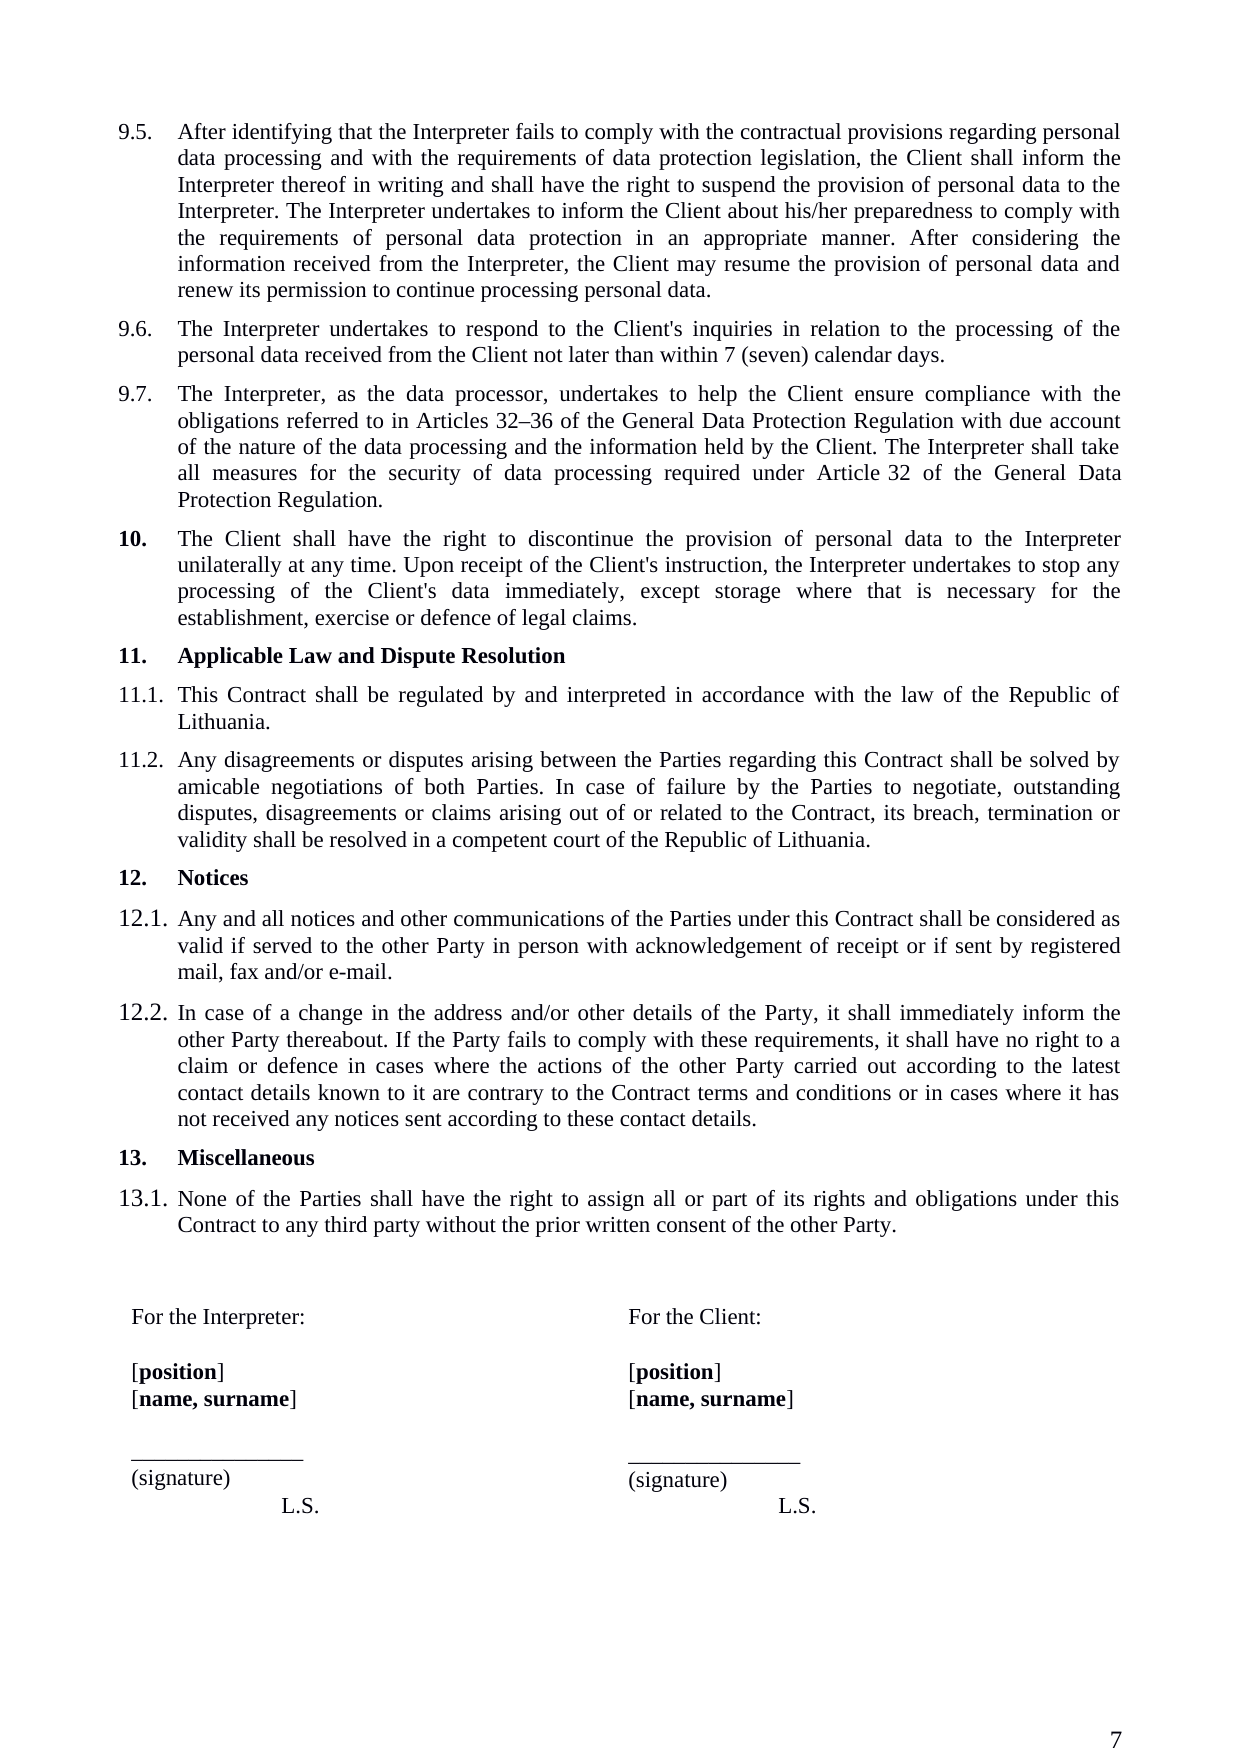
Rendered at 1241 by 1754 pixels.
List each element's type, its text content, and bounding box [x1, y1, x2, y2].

table_cell _______________ (signature) [120, 1411, 617, 1492]
list Notices [118, 864, 1122, 891]
list None of the Parties shall have the right to assign all or part of its rights and obligations under this Contract to any third party without the prior written consent of the other Party. [118, 1183, 1122, 1238]
list Any disagreements or disputes arising between the Parties regarding this Contract shall be solved by amicable negotiations of both Parties. In case of failure by the Parties to negotiate, outstanding disputes, disagreements or claims arising out of or related to the Contract, its breach, termination or validity shall be resolved in a competent court of the Republic of Lithuania. [118, 747, 1122, 852]
list This Contract shall be regulated by and interpreted in accordance with the law of the Republic of Lithuania. [118, 681, 1122, 734]
list The Client shall have the right to discontinue the provision of personal data to the Interpreter unilaterally at any time. Upon receipt of the Client's instruction, the Interpreter undertakes to stop any processing of the Client's data immediately, except storage where that is necessary for the establishment, exercise or defence of legal claims. [118, 524, 1122, 630]
table_cell [position] [120, 1358, 617, 1384]
table_cell L.S. [617, 1493, 1067, 1519]
table_cell [name, surname] [617, 1385, 1067, 1411]
table_cell L.S. [120, 1493, 617, 1519]
list The Interpreter undertakes to respond to the Client's inquiries in relation to the processing of the personal data received from the Client not later than within 7 (seven) calendar days. [118, 315, 1122, 368]
list In case of a change in the address and/or other details of the Party, it shall immediately inform the other Party thereabout. If the Party fails to comply with these requirements, it shall have no right to a claim or defence in cases where the actions of the other Party carried out according to the latest contact details known to it are contrary to the Contract terms and conditions or in cases where it has not received any notices sent according to these contact details. [118, 997, 1122, 1131]
table_header For the Client: [617, 1303, 1067, 1358]
table_cell [name, surname] [120, 1385, 617, 1411]
list Any and all notices and other communications of the Parties under this Contract shall be considered as valid if served to the other Party in person with acknowledgement of receipt or if sent by registered mail, fax and/or e-mail. [118, 903, 1122, 985]
list After identifying that the Interpreter fails to comply with the contractual provisions regarding personal data processing and with the requirements of data protection legislation, the Client shall inform the Interpreter thereof in writing and shall have the right to suspend the provision of personal data to the Interpreter. The Interpreter undertakes to inform the Client about his/her preparedness to comply with the requirements of personal data protection in an appropriate manner. After considering the information received from the Interpreter, the Client may resume the provision of personal data and renew its permission to continue processing personal data. [118, 118, 1122, 303]
list The Interpreter, as the data processor, undertakes to help the Client ensure compliance with the obligations referred to in Articles 32–36 of the General Data Protection Regulation with due account of the nature of the data processing and the information held by the Client. The Interpreter shall take all measures for the security of data processing required under Article 32 of the General Data Protection Regulation. [118, 380, 1122, 512]
list Miscellaneous [118, 1144, 1122, 1170]
table_cell _______________ (signature) [617, 1411, 1067, 1492]
table_cell [position] [617, 1358, 1067, 1384]
table_header For the Interpreter: [120, 1303, 617, 1358]
list Applicable Law and Dispute Resolution [118, 642, 1122, 669]
